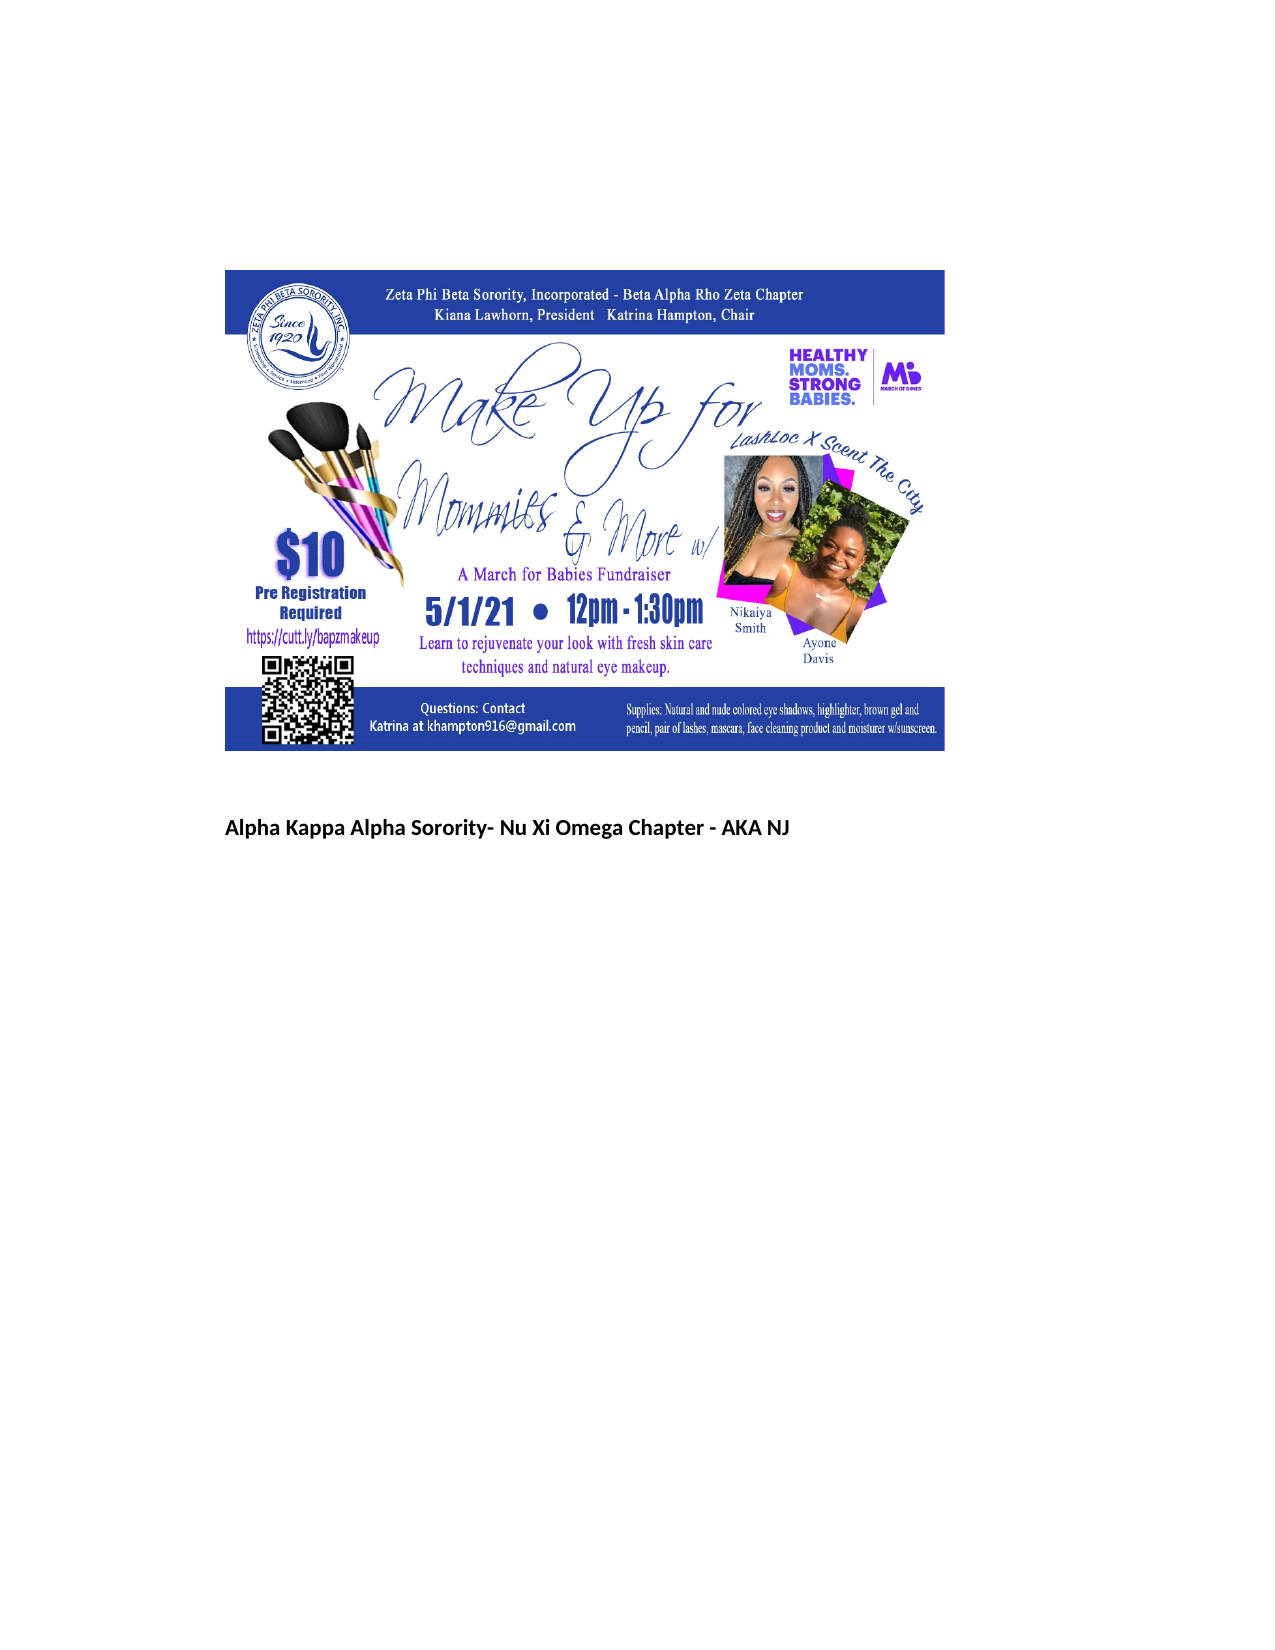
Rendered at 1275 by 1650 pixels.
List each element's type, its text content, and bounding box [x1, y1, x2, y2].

list Alpha Kappa Alpha Sorority- Nu Xi Omega Chapter - AKA NJ [225, 813, 1125, 841]
picture [225, 270, 945, 751]
